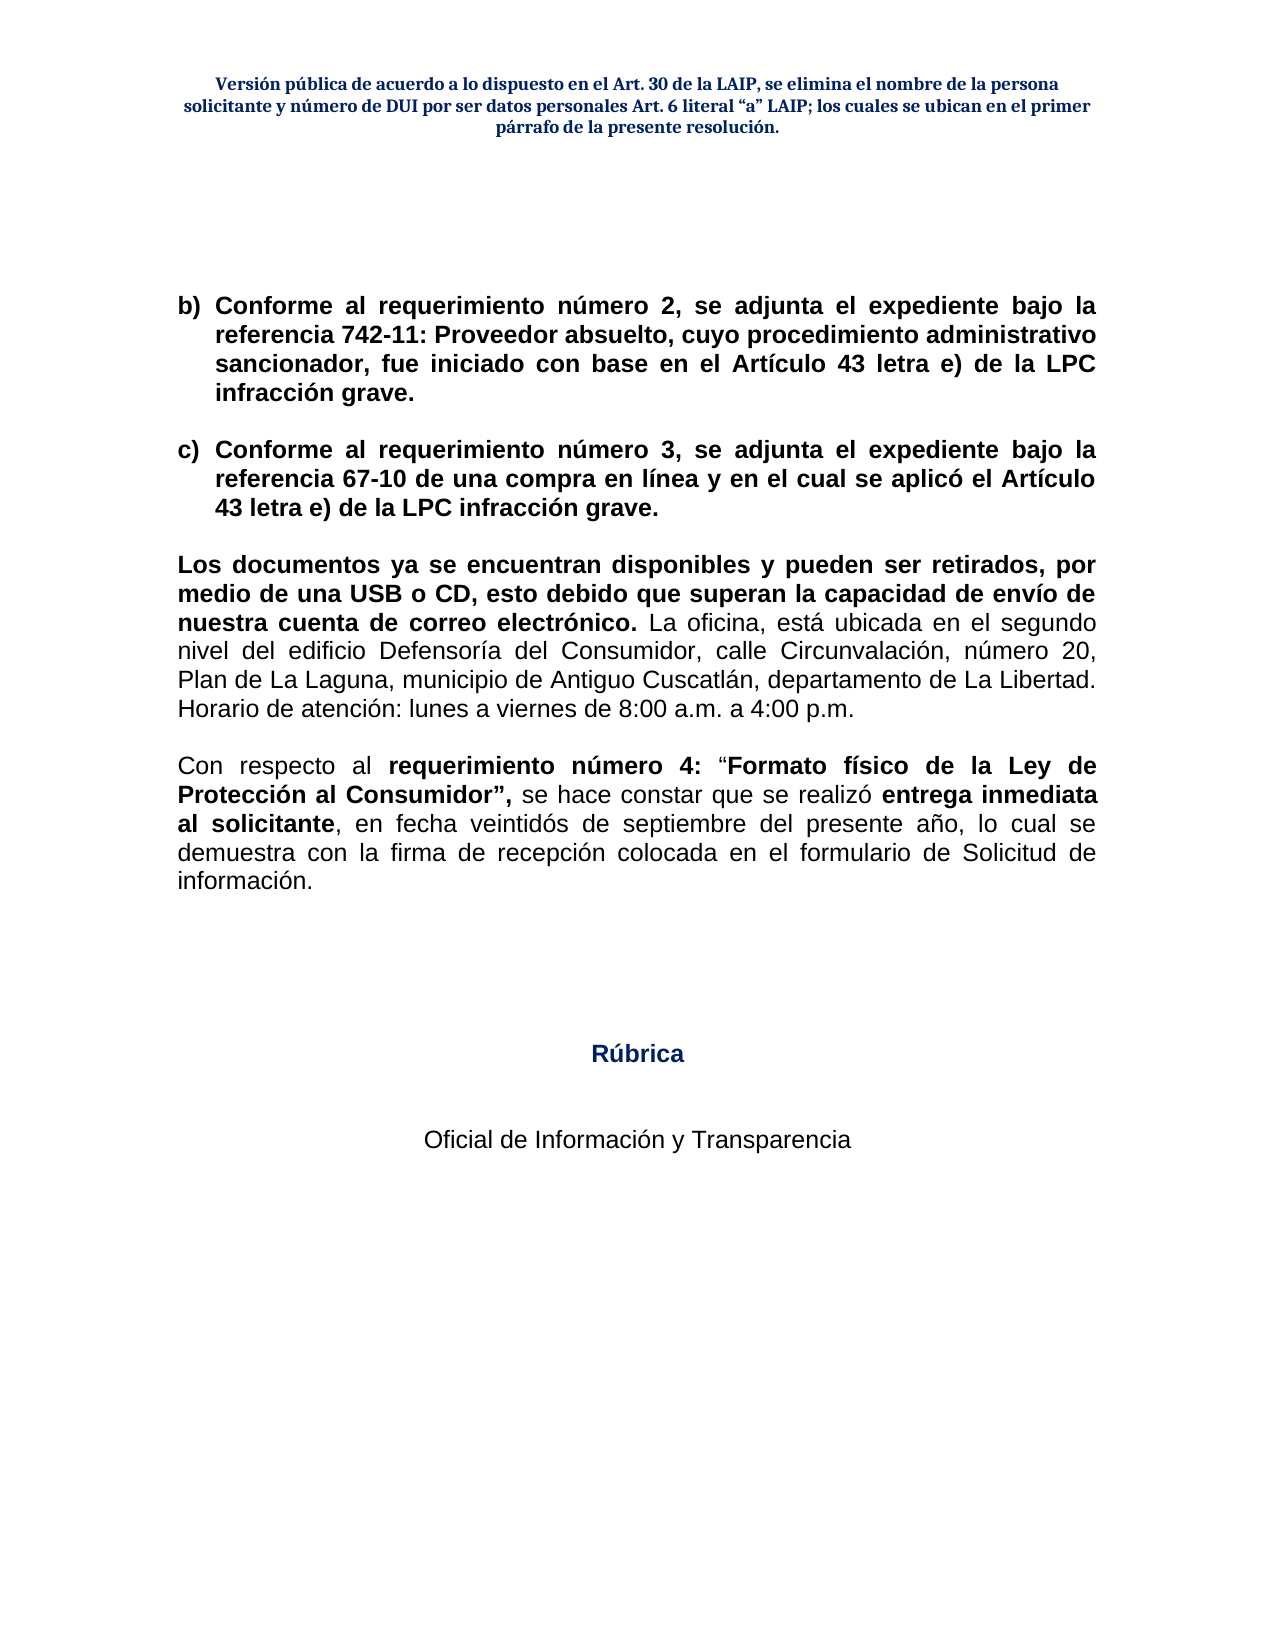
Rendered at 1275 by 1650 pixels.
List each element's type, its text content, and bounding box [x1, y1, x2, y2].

text Oficial de Información y Transparencia [177, 1125, 1098, 1154]
text Con respecto al requerimiento número 4: “Formato físico de la Ley de Protección al Consumidor”, se hace constar que se realizó entrega inmediata al solicitante, en fecha veintidós de septiembre del presente año, lo cual se demuestra con la firma de recepción colocada en el formulario de Solicitud de información. [177, 751, 1098, 895]
text Rúbrica [177, 1039, 1098, 1068]
list Conforme al requerimiento número 2, se adjunta el expediente bajo la referencia 742-11: Proveedor absuelto, cuyo procedimiento administrativo sancionador, fue iniciado con base en el Artículo 43 letra e) de la LPC infracción grave. [177, 291, 1098, 406]
text Los documentos ya se encuentran disponibles y pueden ser retirados, por medio de una USB o CD, esto debido que superan la capacidad de envío de nuestra cuenta de correo electrónico. La oficina, está ubicada en el segundo nivel del edificio Defensoría del Consumidor, calle Circunvalación, número 20, Plan de La Laguna, municipio de Antiguo Cuscatlán, departamento de La Libertad. Horario de atención: lunes a viernes de 8:00 a.m. a 4:00 p.m. [177, 550, 1098, 723]
list Conforme al requerimiento número 3, se adjunta el expediente bajo la referencia 67-10 de una compra en línea y en el cual se aplicó el Artículo 43 letra e) de la LPC infracción grave. [177, 435, 1098, 521]
